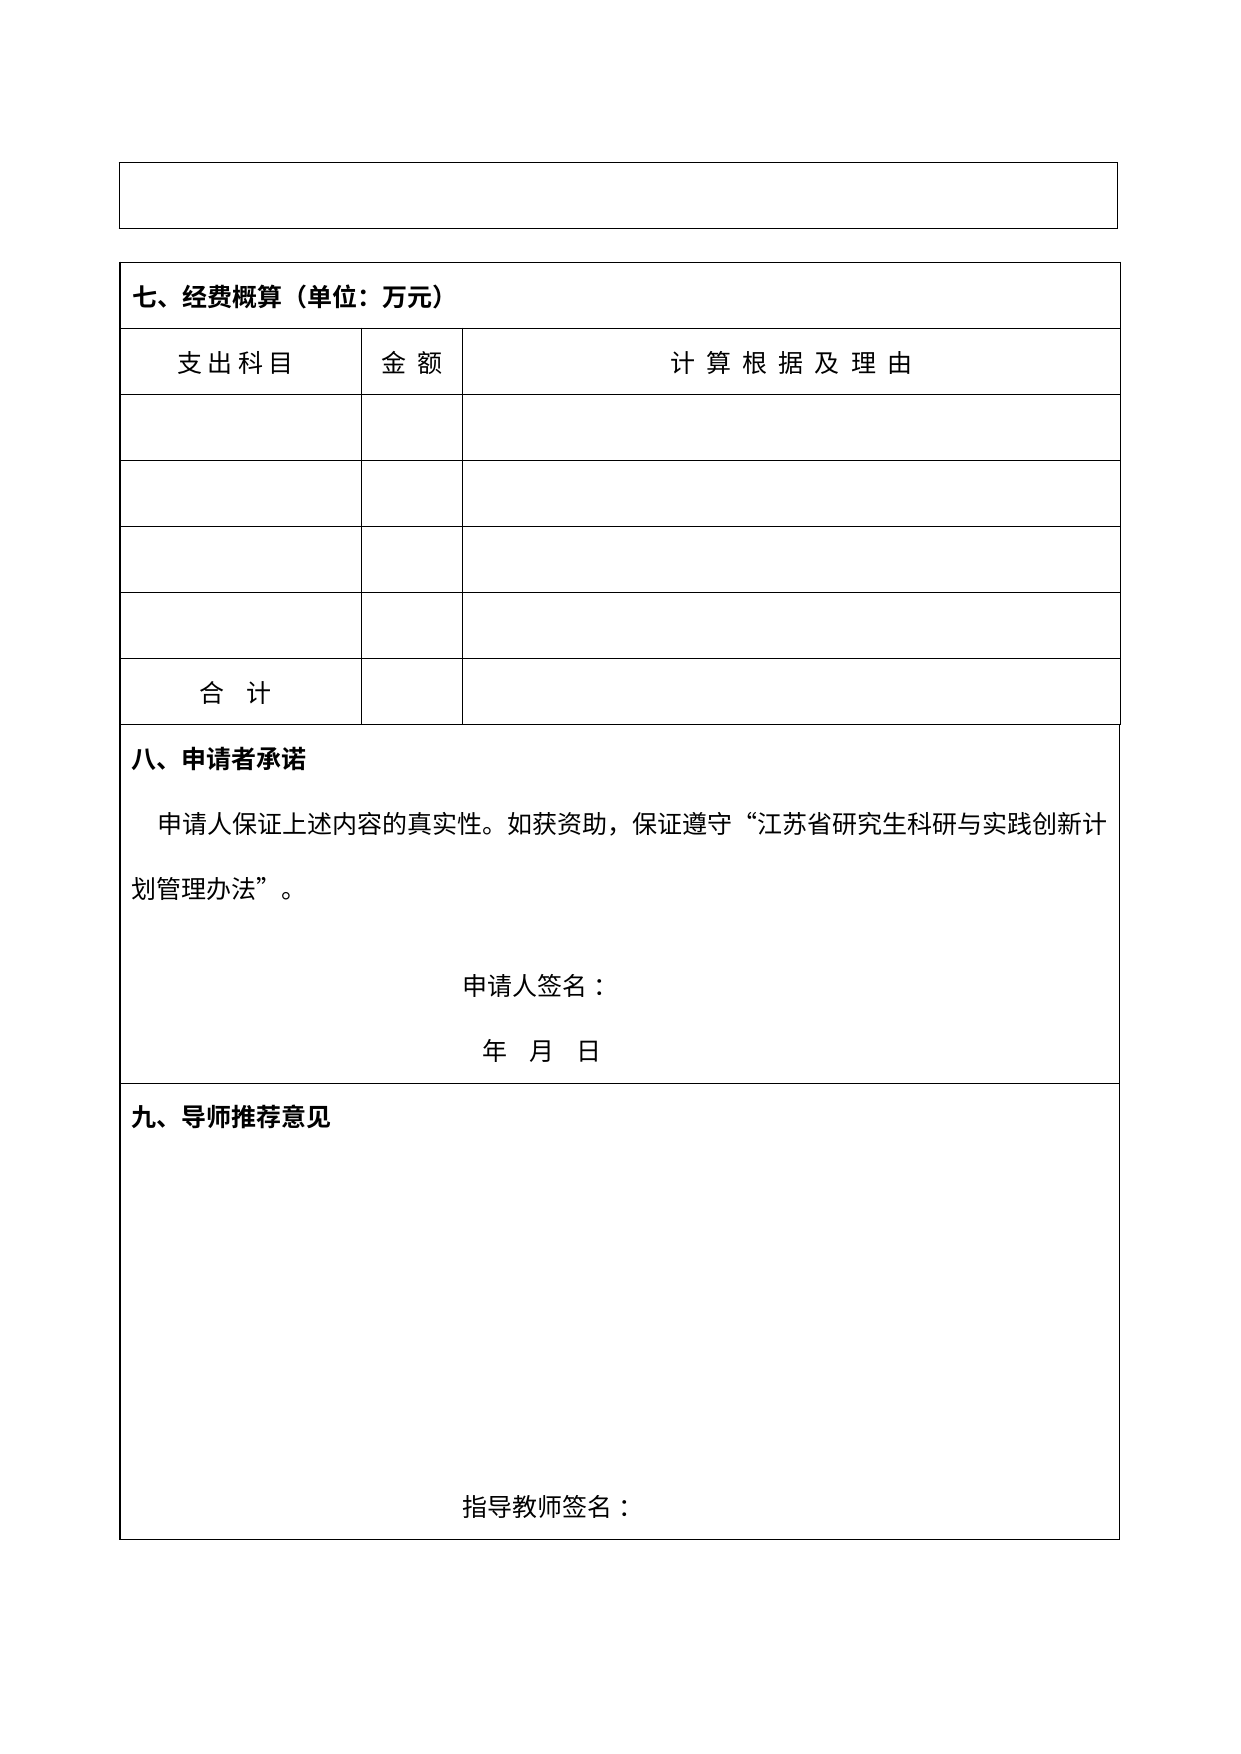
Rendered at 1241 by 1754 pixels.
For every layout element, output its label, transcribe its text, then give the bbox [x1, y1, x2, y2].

table_cell [463, 461, 1120, 526]
table_cell [463, 659, 1120, 724]
table_cell [121, 461, 361, 526]
table_cell [362, 395, 462, 460]
table_cell [463, 593, 1120, 658]
table_cell [362, 593, 462, 658]
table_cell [120, 163, 1117, 228]
table_cell [463, 527, 1120, 592]
table_cell 支 出 科 目 [121, 329, 361, 394]
table_cell [463, 395, 1120, 460]
table_cell 金 额 [362, 329, 462, 394]
table_cell [121, 395, 361, 460]
table_header 七、经费概算（单位：万元） [121, 263, 1120, 328]
table_cell [362, 461, 462, 526]
table_cell 八、申请者承诺 申请人保证上述内容的真实性。如获资助，保证遵守“江苏省研究生科研与实践创新计划管理办法”。 申请人签名 ： 年 月 日 [121, 725, 1119, 1082]
table_cell [121, 593, 361, 658]
table_cell [121, 527, 361, 592]
table_cell 计 算 根 据 及 理 由 [463, 329, 1120, 394]
table_cell [362, 527, 462, 592]
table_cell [121, 1084, 1119, 1538]
table_cell [362, 659, 462, 724]
table_cell 合 计 [121, 659, 361, 724]
